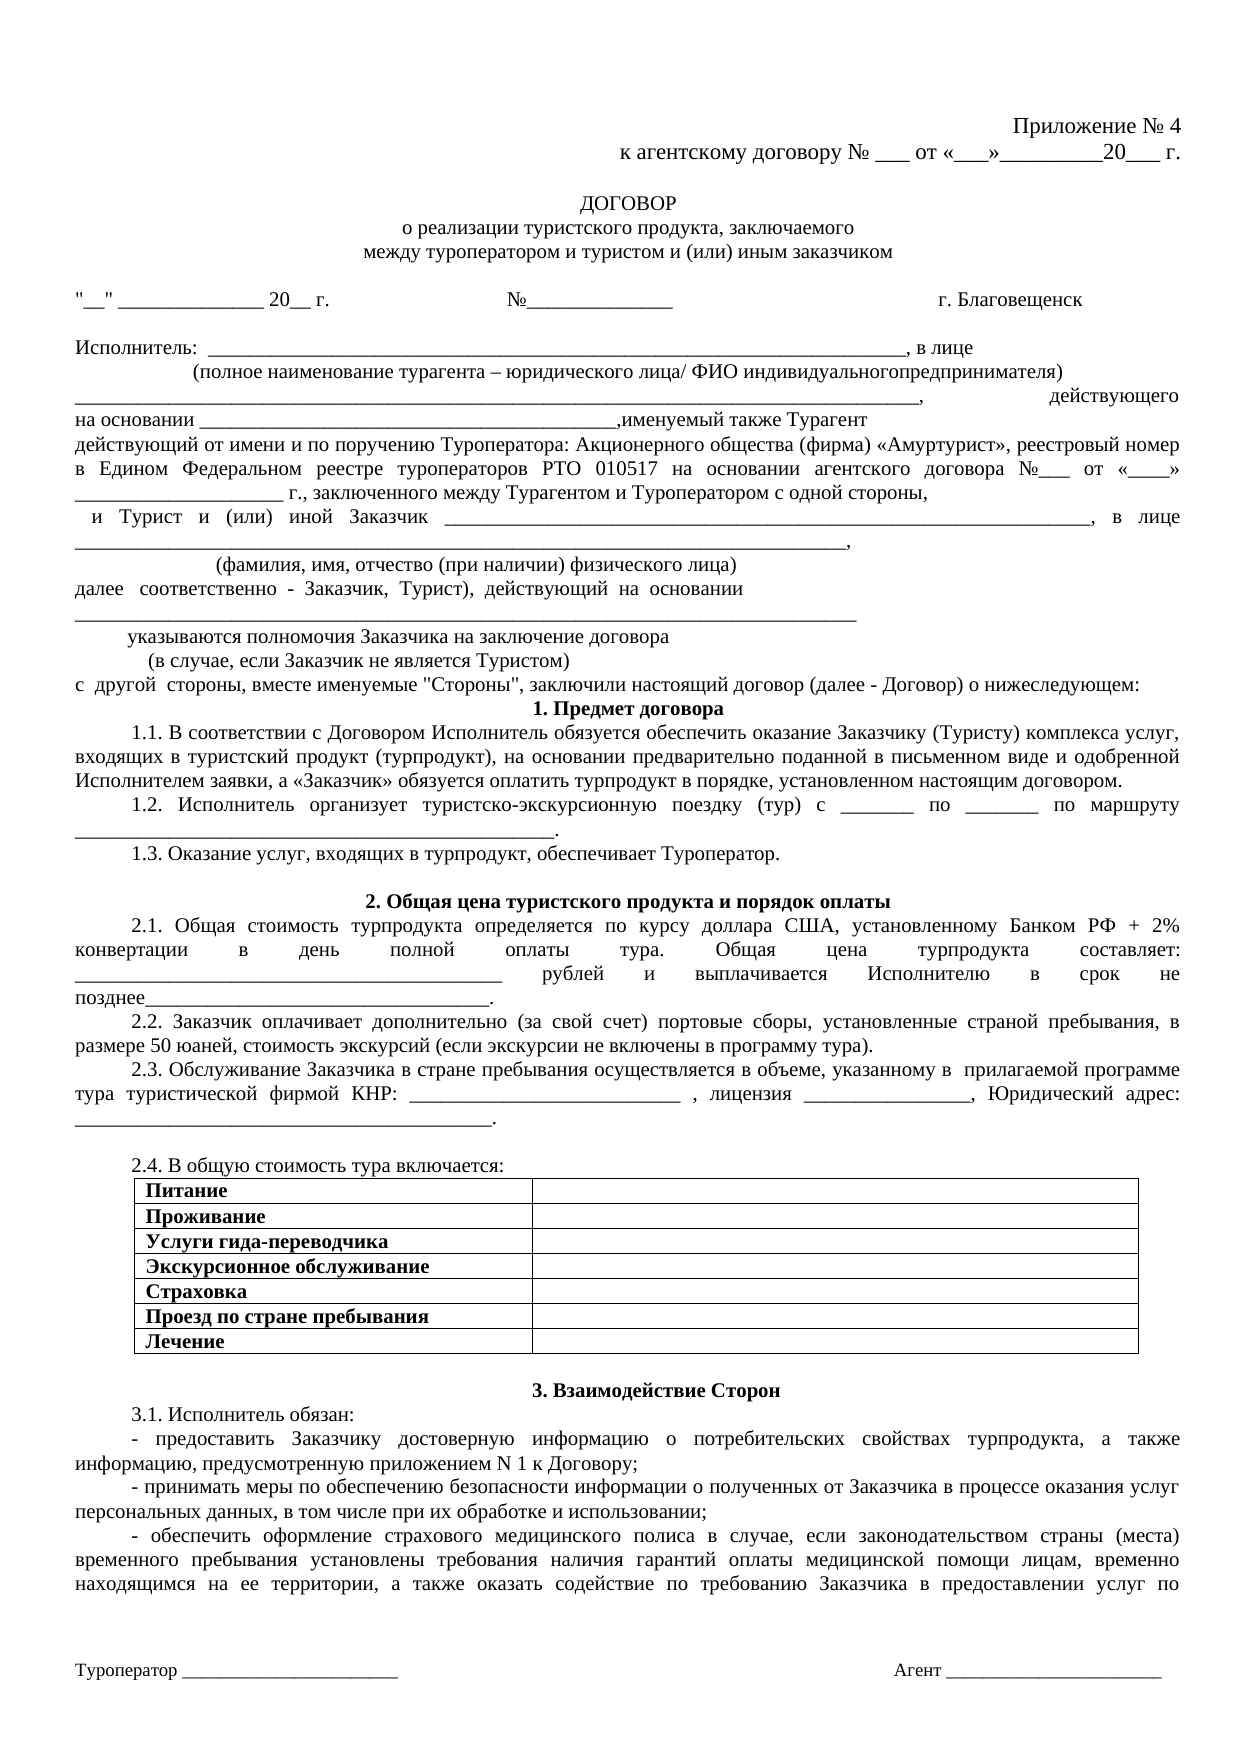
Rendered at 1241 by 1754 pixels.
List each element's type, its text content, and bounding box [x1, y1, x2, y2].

text 1.3. Оказание услуг, входящих в турпродукт, обеспечивает Туроператор. [75, 841, 1181, 864]
table_cell [533, 1229, 1138, 1253]
text 1.2. Исполнитель организует туристско-экскурсионную поездку (тур) с _______ по _______ по маршруту ______________________________________________. [75, 792, 1181, 841]
text и Турист и (или) иной Заказчик ______________________________________________________________, в лице __________________________________________________________________________, [75, 504, 1181, 552]
table_cell [533, 1254, 1138, 1278]
text с другой стороны, вместе именуемые "Стороны", заключили настоящий договор (далее - Договор) о нижеследующем: [75, 672, 1181, 696]
text (в случае, если Заказчик не является Туристом) [75, 648, 1181, 672]
text (полное наименование турагента – юридического лица/ ФИО индивидуальногопредпринимателя) [75, 359, 1181, 383]
text 1.1. В соответствии с Договором Исполнитель обязуется обеспечить оказание Заказчику (Туристу) комплекса услуг, входящих в туристский продукт (турпродукт), на основании предварительно поданной в письменном виде и одобренной Исполнителем заявки, а «Заказчик» обязуется оплатить турпродукт в порядке, установленном настоящим договором. [75, 720, 1181, 792]
text (фамилия, имя, отчество (при наличии) физического лица) [75, 552, 1181, 576]
table_cell [533, 1279, 1138, 1303]
text к агентскому договору № ___ от «___»_________20___ г. [75, 138, 1181, 164]
text 2.4. В общую стоимость тура включается: [75, 1153, 1181, 1177]
table_cell Услуги гида-переводчика [135, 1229, 532, 1253]
text 2.2. Заказчик оплачивает дополнительно (за свой счет) портовые сборы, установленные страной пребывания, в размере 50 юаней, стоимость экскурсий (если экскурсии не включены в программу тура). [75, 1009, 1181, 1057]
text далее соответственно - Заказчик, Турист), действующий на основании [75, 576, 1181, 600]
text действующий от имени и по поручению Туроператора: Акционерного общества (фирма) «Амуртурист», реестровый номер в Едином Федеральном реестре туроператоров РТО 010517 на основании агентского договора №___ от «____» ____________________ г., заключенного между Турагентом и Туроператором с одной стороны, [75, 431, 1181, 504]
text 3.1. Исполнитель обязан: [75, 1402, 1181, 1426]
text ДОГОВОР [75, 191, 1181, 215]
text 3. Взаимодействие Сторон [75, 1378, 1181, 1402]
text указываются полномочия Заказчика на заключение договора [75, 624, 1181, 648]
table_cell Проезд по стране пребывания [135, 1304, 532, 1328]
table_cell Лечение [135, 1329, 532, 1353]
table_header [533, 1179, 1138, 1202]
text Приложение № 4 [75, 112, 1181, 138]
table_cell [533, 1304, 1138, 1328]
text о реализации туристского продукта, заключаемого [75, 215, 1181, 239]
text 2.1. Общая стоимость турпродукта определяется по курсу доллара США, установленному Банком РФ + 2% конвертации в день полной оплаты тура. Общая цена турпродукта составляет: _________________________________________ рублей и выплачивается Исполнителю в срок не позднее_________________________________. [75, 913, 1181, 1009]
text 1. Предмет договора [75, 696, 1181, 720]
table_cell [533, 1204, 1138, 1228]
text Исполнитель: ___________________________________________________________________, в лице [75, 335, 1181, 359]
table_header Питание [135, 1179, 532, 1202]
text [75, 1523, 1181, 1595]
text ___________________________________________________________________________ [75, 600, 1181, 624]
text 2.3. Обслуживание Заказчика в стране пребывания осуществляется в объеме, указанному в прилагаемой программе тура туристической фирмой КНР: __________________________ , лицензия ________________, Юридический адрес: ________________________________________. [75, 1057, 1181, 1129]
table_cell Проживание [135, 1204, 532, 1228]
table_cell Страховка [135, 1279, 532, 1303]
text между туроператором и туристом и (или) иным заказчиком [75, 239, 1181, 263]
text - принимать меры по обеспечению безопасности информации о полученных от Заказчика в процессе оказания услуг персональных данных, в том числе при их обработке и использовании; [75, 1474, 1181, 1523]
table_cell Экскурсионное обслуживание [135, 1254, 532, 1278]
text 2. Общая цена туристского продукта и порядок оплаты [75, 889, 1181, 913]
text "__" ______________ 20__ г. №______________ г. Благовещенск [75, 287, 1181, 311]
text _________________________________________________________________________________, действующего на основании ________________________________________,именуемый также Турагент [75, 383, 1181, 431]
text - предоставить Заказчику достоверную информацию о потребительских свойствах турпродукта, а также информацию, предусмотренную приложением N 1 к Договору; [75, 1426, 1181, 1474]
table_cell [533, 1329, 1138, 1353]
